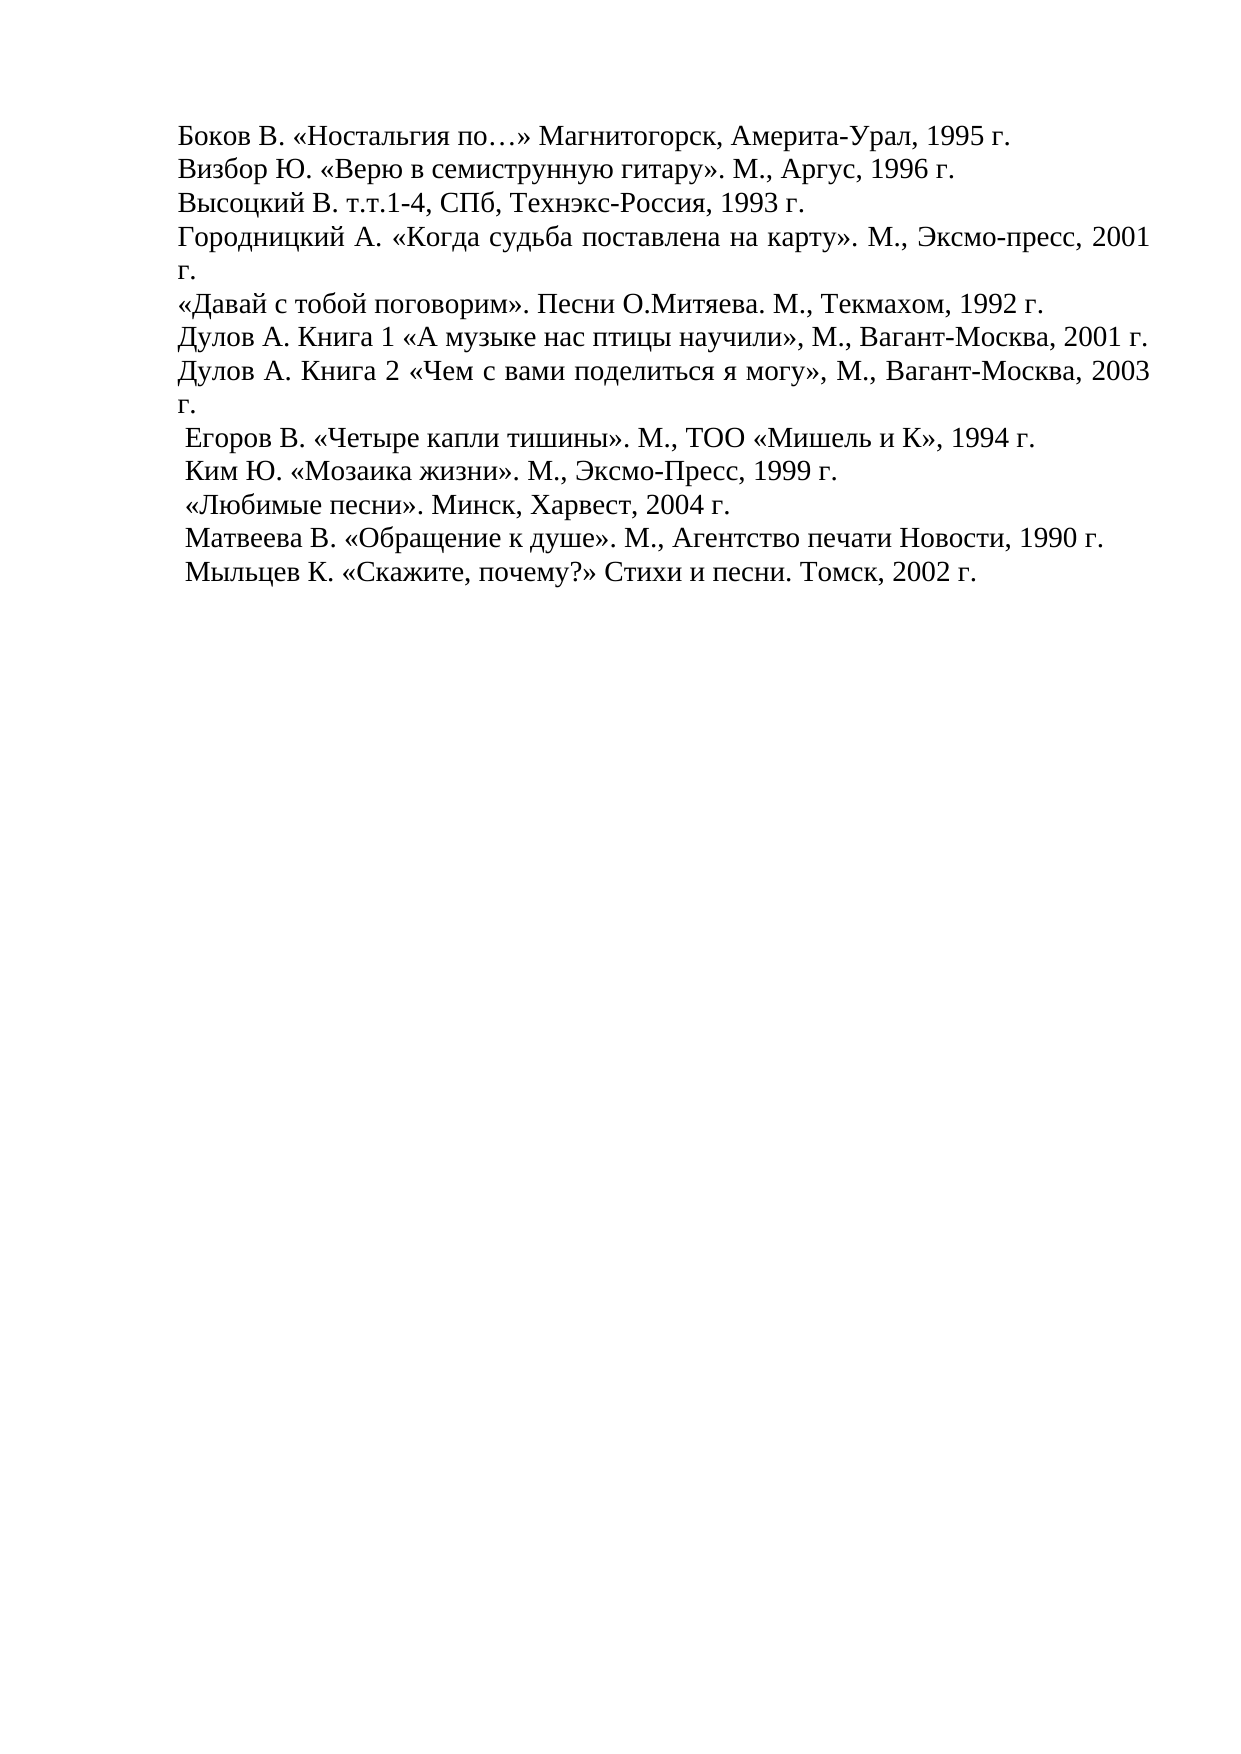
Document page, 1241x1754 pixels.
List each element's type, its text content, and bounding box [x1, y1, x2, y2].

text Дулов А. Книга 1 «А музыке нас птицы научили», М., Вагант-Москва, 2001 г. [177, 319, 1152, 353]
text Ким Ю. «Мозаика жизни». М., Эксмо-Пресс, 1999 г. [177, 453, 1152, 487]
text Мыльцев К. «Скажите, почему?» Стихи и песни. Томск, 2002 г. [177, 554, 1152, 588]
text Егоров В. «Четыре капли тишины». М., ТОО «Мишель и К», 1994 г. [177, 420, 1152, 453]
text Городницкий А. «Когда судьба поставлена на карту». М., Эксмо-пресс, 2001 г. [177, 219, 1152, 286]
text «Любимые песни». Минск, Харвест, 2004 г. [177, 487, 1152, 521]
text Высоцкий В. т.т.1-4, СПб, Технэкс-Россия, 1993 г. [177, 185, 1152, 219]
text Матвеева В. «Обращение к душе». М., Агентство печати Новости, 1990 г. [177, 521, 1152, 554]
text Дулов А. Книга 2 «Чем с вами поделиться я могу», М., Вагант-Москва, 2003 г. [177, 353, 1152, 420]
text Визбор Ю. «Верю в семиструнную гитару». М., Аргус, 1996 г. [177, 152, 1152, 185]
text «Давай с тобой поговорим». Песни О.Митяева. М., Текмахом, 1992 г. [177, 286, 1152, 319]
text Боков В. «Ностальгия по…» Магнитогорск, Америта-Урал, 1995 г. [177, 118, 1152, 152]
